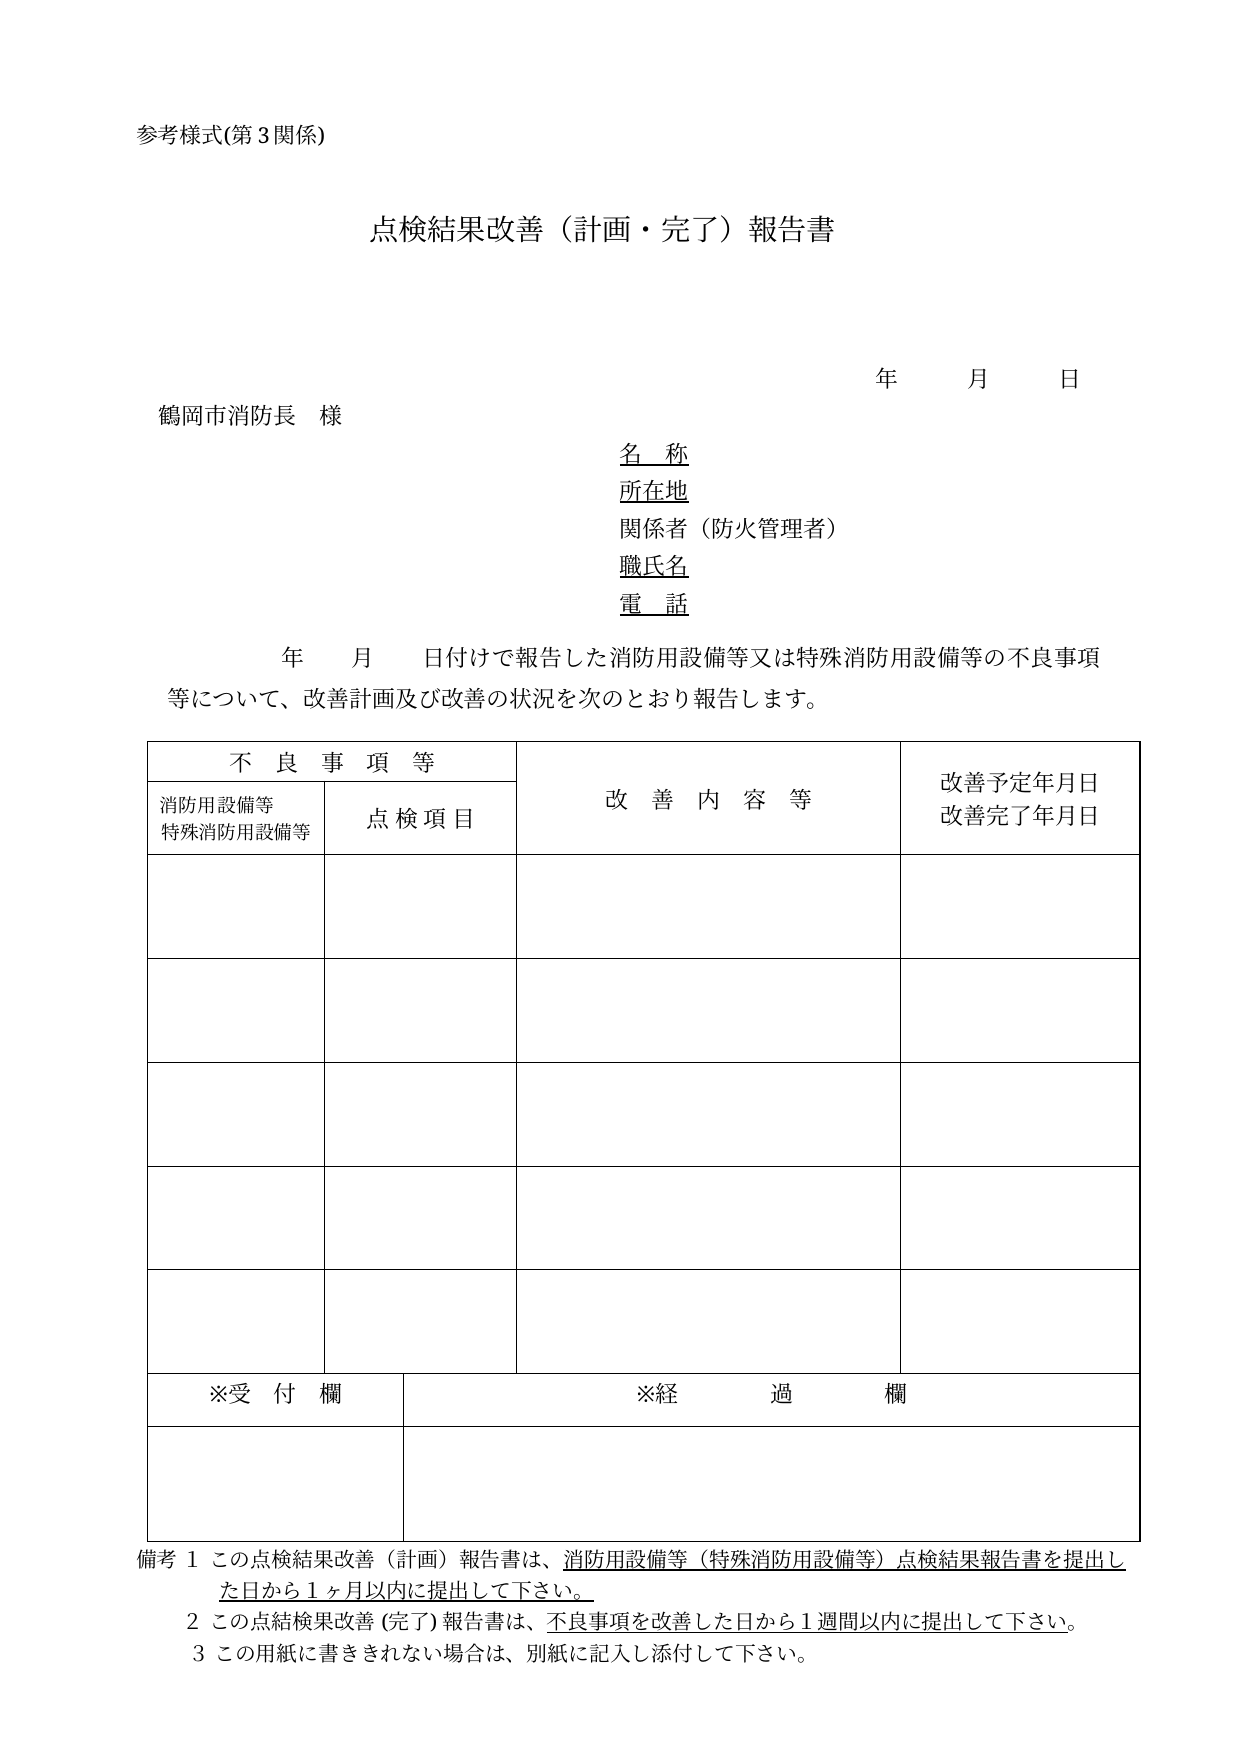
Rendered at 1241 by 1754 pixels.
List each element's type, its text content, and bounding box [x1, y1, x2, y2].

table_cell ※経 過 欄 [404, 1374, 1139, 1426]
table_cell [517, 1167, 900, 1269]
table_cell 点 検 項 目 [325, 782, 516, 854]
table_cell [148, 1063, 324, 1166]
text ３ この用紙に書ききれない場合は、別紙に記入し添付して下さい。 [136, 1636, 1104, 1667]
text 電 話 [551, 584, 1104, 621]
table_header 改善予定年月日 改善完了年月日 [901, 742, 1139, 854]
table_cell [901, 1167, 1139, 1269]
text 年 月 日 [136, 359, 1081, 396]
text 名 称 [551, 434, 1104, 471]
table_cell ※受 付 欄 [148, 1374, 403, 1426]
table_cell 消防用設備等 特殊消防用設備等 [148, 782, 324, 854]
table_cell [901, 959, 1139, 1062]
text 備考 １ この点検結果改善（計画）報告書は、消防用設備等（特殊消防用設備等）点検結果報告書を提出し [121, 1542, 1188, 1573]
table_cell [901, 855, 1139, 958]
table_cell [901, 1063, 1139, 1166]
text 点検結果改善（計画・完了）報告書 [136, 190, 1104, 265]
table_cell [325, 1270, 516, 1373]
table_cell [148, 1167, 324, 1269]
table_cell [148, 1427, 403, 1541]
text 参考様式(第3関係) [136, 115, 1104, 152]
text 所在地 [551, 471, 1104, 509]
table_cell [517, 1063, 900, 1166]
table_header 改 善 内 容 等 [517, 742, 900, 854]
table_cell [148, 855, 324, 958]
table_cell [517, 855, 900, 958]
table_cell [325, 959, 516, 1062]
table_header 不 良 事 項 等 [148, 742, 516, 781]
text 関係者（防火管理者） [551, 509, 1104, 546]
text ２ この点結検果改善 (完了) 報告書は、不良事項を改善した日から１週間以内に提出して下さい。 [136, 1605, 1141, 1636]
table_cell [325, 1167, 516, 1269]
table_cell [148, 1270, 324, 1373]
table_cell [325, 1063, 516, 1166]
table_cell [325, 855, 516, 958]
text 年 月 日付けで報告した消防用設備等又は特殊消防用設備等の不良事項等について、改善計画及び改善の状況を次のとおり報告します。 [167, 640, 1104, 714]
table_cell [517, 1270, 900, 1373]
table_cell [404, 1427, 1139, 1541]
table_cell [148, 959, 324, 1062]
text た日から１ヶ月以内に提出して下さい。 [121, 1573, 1188, 1605]
table_cell [517, 959, 900, 1062]
text 職氏名 [551, 546, 1104, 584]
text 鶴岡市消防長 様 [136, 396, 1104, 434]
table_cell [901, 1270, 1139, 1373]
